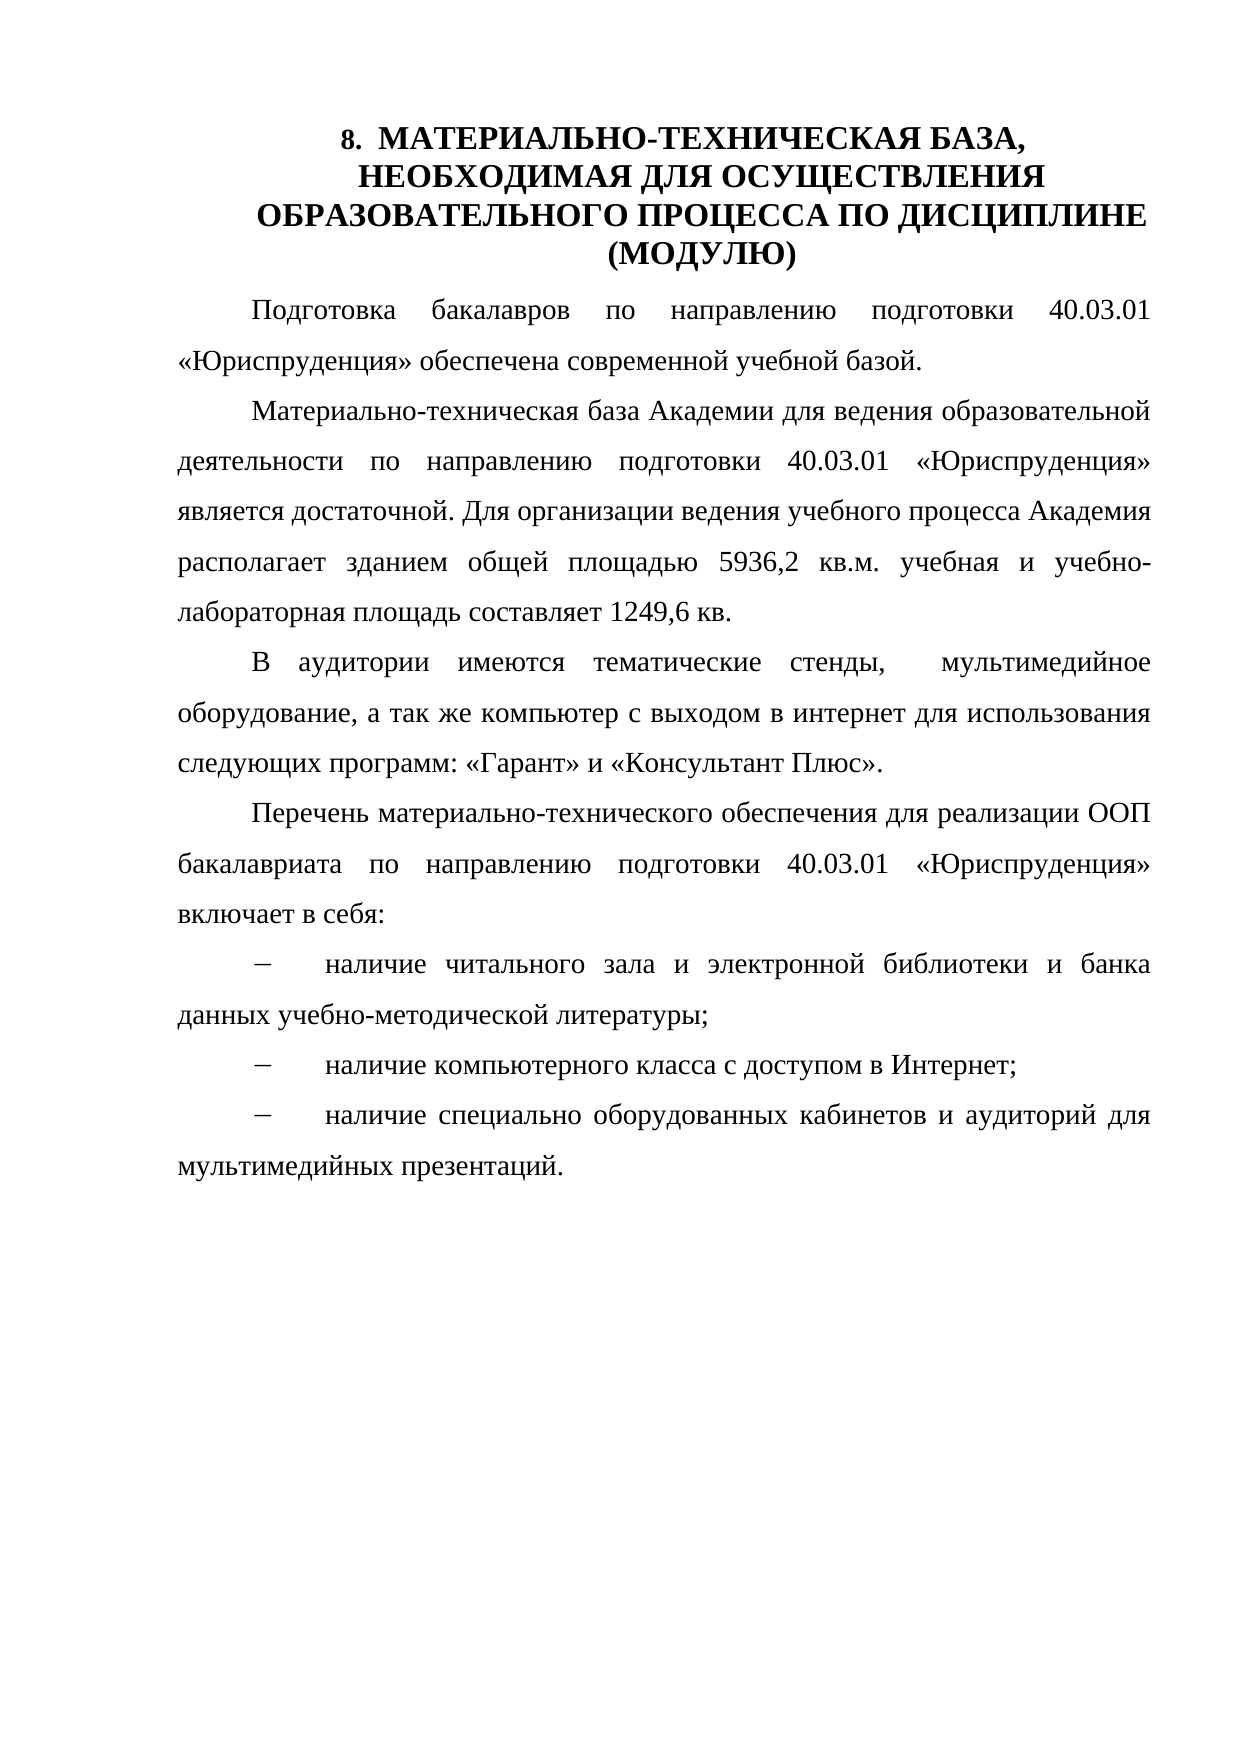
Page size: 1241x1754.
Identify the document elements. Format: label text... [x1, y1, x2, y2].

text В аудитории имеются тематические стенды, мультимедийное оборудование, а так же компьютер с выходом в интернет для использования следующих программ: «Гарант» и «Консультант Плюс». [177, 644, 1152, 779]
list МАТЕРИАЛЬНО-ТЕХНИЧЕСКАЯ БАЗА, НЕОБХОДИМАЯ ДЛЯ ОСУЩЕСТВЛЕНИЯ ОБРАЗОВАТЕЛЬНОГО ПРОЦЕССА ПО ДИСЦИПЛИНЕ (МОДУЛЮ) [215, 118, 1152, 271]
list наличие специально оборудованных кабинетов и аудиторий для мультимедийных презентаций. [177, 1097, 1152, 1181]
list наличие компьютерного класса с доступом в Интернет; [177, 1047, 1152, 1081]
text Перечень материально-технического обеспечения для реализации ООП бакалавриата по направлению подготовки 40.03.01 «Юриспруденция» включает в себя: [177, 795, 1152, 929]
text Материально-техническая база Академии для ведения образовательной деятельности по направлению подготовки 40.03.01 «Юриспруденция» является достаточной. Для организации ведения учебного процесса Академия располагает зданием общей площадью 5936,2 кв.м. учебная и учебно-лабораторная площадь составляет 1249,6 кв. [177, 393, 1152, 628]
list наличие читального зала и электронной библиотеки и банка данных учебно-методической литературы; [177, 946, 1152, 1030]
text Подготовка бакалавров по направлению подготовки 40.03.01 «Юриспруденция» обеспечена современной учебной базой. [177, 292, 1152, 376]
